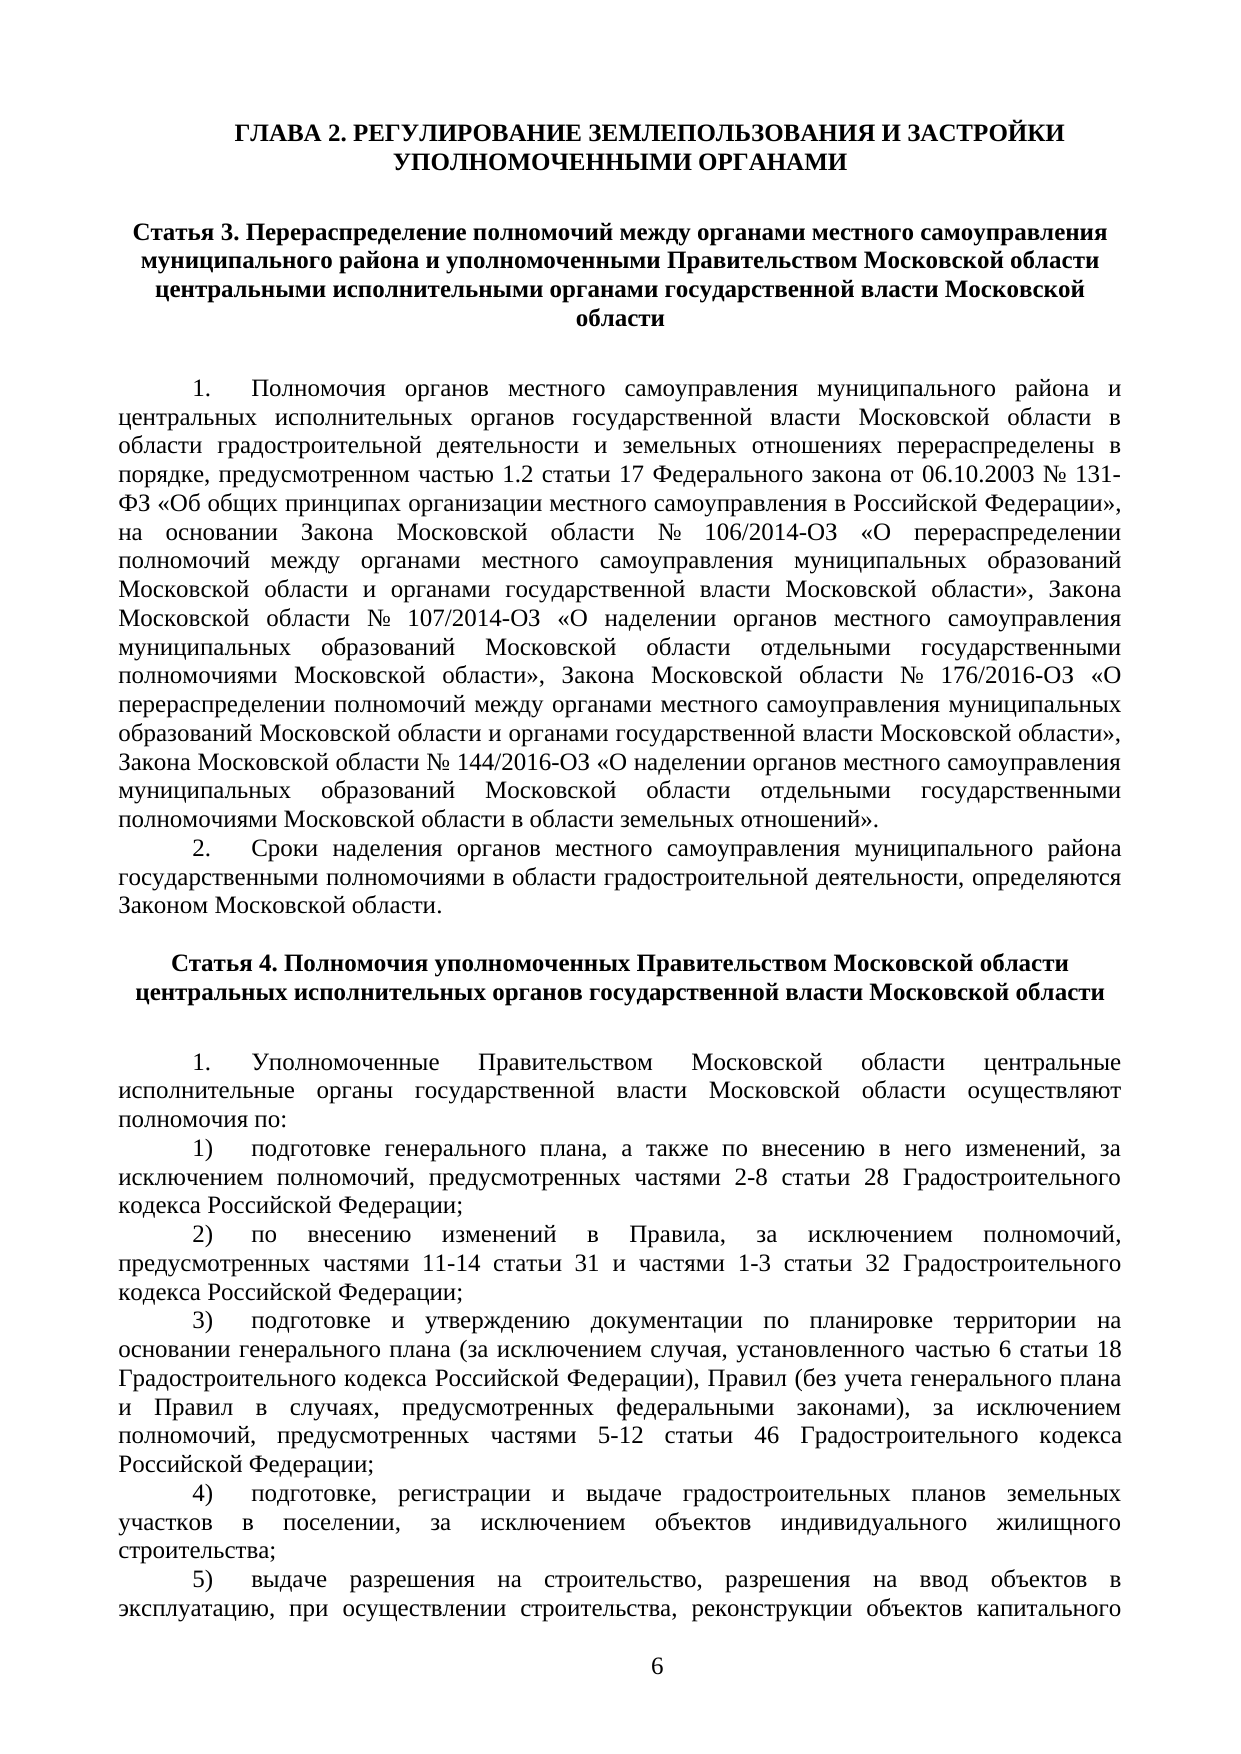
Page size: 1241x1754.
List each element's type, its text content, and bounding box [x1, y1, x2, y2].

text 1) подготовке генерального плана, а также по внесению в него изменений, за исключением полномочий, предусмотренных частями 2-8 статьи 28 Градостроительного кодекса Российской Федерации; [118, 1133, 1122, 1219]
subtitle Глава 2. Регулирование землепользования и застройки уполномоченными органами [118, 118, 1122, 176]
text 1. Полномочия органов местного самоуправления муниципального района и центральных исполнительных органов государственной власти Московской области в области градостроительной деятельности и земельных отношениях перераспределены в порядке, предусмотренном частью 1.2 статьи 17 Федерального закона от 06.10.2003 № 131-ФЗ «Об общих принципах организации местного самоуправления в Российской Федерации», на основании Закона Московской области № 106/2014-ОЗ «О перераспределении полномочий между органами местного самоуправления муниципальных образований Московской области и органами государственной власти Московской области», Закона Московской области № 107/2014-ОЗ «О наделении органов местного самоуправления муниципальных образований Московской области отдельными государственными полномочиями Московской области», Закона Московской области № 176/2016-ОЗ «О перераспределении полномочий между органами местного самоуправления муниципальных образований Московской области и органами государственной власти Московской области», Закона Московской области № 144/2016-ОЗ «О наделении органов местного самоуправления муниципальных образований Московской области отдельными государственными полномочиями Московской области в области земельных отношений». [118, 373, 1122, 833]
text 3) подготовке и утверждению документации по планировке территории на основании генерального плана (за исключением случая, установленного частью 6 статьи 18 Градостроительного кодекса Российской Федерации), Правил (без учета генерального плана и Правил в случаях, предусмотренных федеральными законами), за исключением полномочий, предусмотренных частями 5-12 статьи 46 Градостроительного кодекса Российской Федерации; [118, 1306, 1122, 1478]
text 2. Сроки наделения органов местного самоуправления муниципального района государственными полномочиями в области градостроительной деятельности, определяются Законом Московской области. [118, 833, 1122, 919]
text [118, 1564, 1122, 1622]
subtitle Статья 4. Полномочия уполномоченных Правительством Московской области центральных исполнительных органов государственной власти Московской области [118, 948, 1122, 1006]
text 1. Уполномоченные Правительством Московской области центральные исполнительные органы государственной власти Московской области осуществляют полномочия по: [118, 1047, 1122, 1133]
text 2) по внесению изменений в Правила, за исключением полномочий, предусмотренных частями 11-14 статьи 31 и частями 1-3 статьи 32 Градостроительного кодекса Российской Федерации; [118, 1219, 1122, 1306]
subtitle Статья 3. Перераспределение полномочий между органами местного самоуправления муниципального района и уполномоченными Правительством Московской области центральными исполнительными органами государственной власти Московской области [118, 217, 1122, 332]
text 4) подготовке, регистрации и выдаче градостроительных планов земельных участков в поселении, за исключением объектов индивидуального жилищного строительства; [118, 1478, 1122, 1564]
